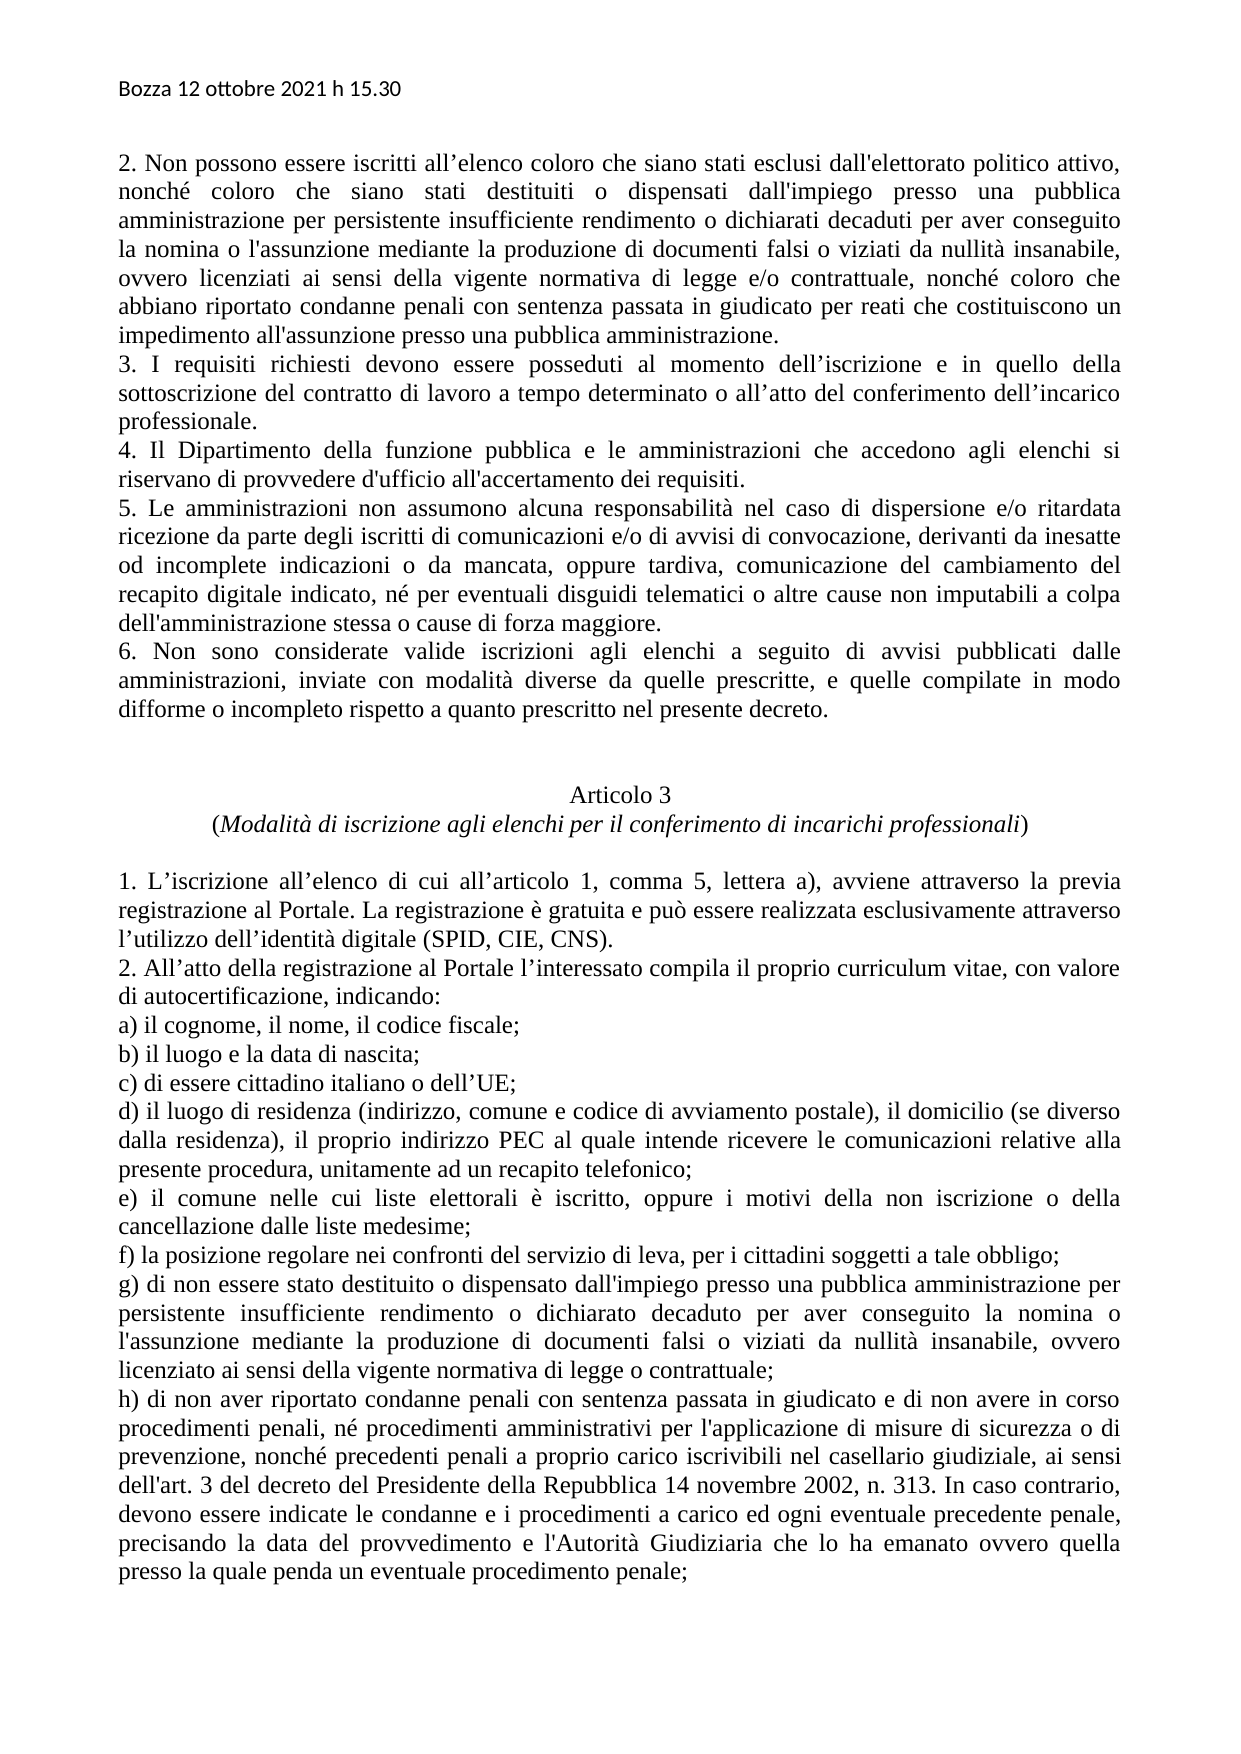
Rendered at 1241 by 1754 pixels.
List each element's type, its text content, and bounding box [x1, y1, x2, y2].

text d) il luogo di residenza (indirizzo, comune e codice di avviamento postale), il domicilio (se diverso dalla residenza), il proprio indirizzo PEC al quale intende ricevere le comunicazioni relative alla presente procedura, unitamente ad un recapito telefonico; [118, 1096, 1122, 1183]
text 6. Non sono considerate valide iscrizioni agli elenchi a seguito di avvisi pubblicati dalle amministrazioni, inviate con modalità diverse da quelle prescritte, e quelle compilate in modo difforme o incompleto rispetto a quanto prescritto nel presente decreto. [118, 636, 1122, 723]
text c) di essere cittadino italiano o dell’UE; [118, 1068, 1122, 1096]
text 4. Il Dipartimento della funzione pubblica e le amministrazioni che accedono agli elenchi si riservano di provvedere d'ufficio all'accertamento dei requisiti. [118, 435, 1122, 493]
text 1. L’iscrizione all’elenco di cui all’articolo 1, comma 5, lettera a), avviene attraverso la previa registrazione al Portale. La registrazione è gratuita e può essere realizzata esclusivamente attraverso l’utilizzo dell’identità digitale (SPID, CIE, CNS). [118, 866, 1122, 953]
text 2. Non possono essere iscritti all’elenco coloro che siano stati esclusi dall'elettorato politico attivo, nonché coloro che siano stati destituiti o dispensati dall'impiego presso una pubblica amministrazione per persistente insufficiente rendimento o dichiarati decaduti per aver conseguito la nomina o l'assunzione mediante la produzione di documenti falsi o viziati da nullità insanabile, ovvero licenziati ai sensi della vigente normativa di legge e/o contrattuale, nonché coloro che abbiano riportato condanne penali con sentenza passata in giudicato per reati che costituiscono un impedimento all'assunzione presso una pubblica amministrazione. [118, 148, 1122, 349]
text h) di non aver riportato condanne penali con sentenza passata in giudicato e di non avere in corso procedimenti penali, né procedimenti amministrativi per l'applicazione di misure di sicurezza o di prevenzione, nonché precedenti penali a proprio carico iscrivibili nel casellario giudiziale, ai sensi dell'art. 3 del decreto del Presidente della Repubblica 14 novembre 2002, n. 313. In caso contrario, devono essere indicate le condanne e i procedimenti a carico ed ogni eventuale precedente penale, precisando la data del provvedimento e l'Autorità Giudiziaria che lo ha emanato ovvero quella presso la quale penda un eventuale procedimento penale; [118, 1384, 1122, 1585]
text (Modalità di iscrizione agli elenchi per il conferimento di incarichi professionali) [118, 809, 1122, 838]
text 5. Le amministrazioni non assumono alcuna responsabilità nel caso di dispersione e/o ritardata ricezione da parte degli iscritti di comunicazioni e/o di avvisi di convocazione, derivanti da inesatte od incomplete indicazioni o da mancata, oppure tardiva, comunicazione del cambiamento del recapito digitale indicato, né per eventuali disguidi telematici o altre cause non imputabili a colpa dell'amministrazione stessa o cause di forza maggiore. [118, 493, 1122, 636]
text 2. All’atto della registrazione al Portale l’interessato compila il proprio curriculum vitae, con valore di autocertificazione, indicando: [118, 953, 1122, 1010]
text 3. I requisiti richiesti devono essere posseduti al momento dell’iscrizione e in quello della sottoscrizione del contratto di lavoro a tempo determinato o all’atto del conferimento dell’incarico professionale. [118, 349, 1122, 435]
text Articolo 3 [118, 780, 1122, 809]
text b) il luogo e la data di nascita; [118, 1039, 1122, 1068]
text a) il cognome, il nome, il codice fiscale; [118, 1010, 1122, 1039]
text g) di non essere stato destituito o dispensato dall'impiego presso una pubblica amministrazione per persistente insufficiente rendimento o dichiarato decaduto per aver conseguito la nomina o l'assunzione mediante la produzione di documenti falsi o viziati da nullità insanabile, ovvero licenziato ai sensi della vigente normativa di legge o contrattuale; [118, 1269, 1122, 1384]
text f) la posizione regolare nei confronti del servizio di leva, per i cittadini soggetti a tale obbligo; [118, 1240, 1122, 1269]
text e) il comune nelle cui liste elettorali è iscritto, oppure i motivi della non iscrizione o della cancellazione dalle liste medesime; [118, 1183, 1122, 1240]
